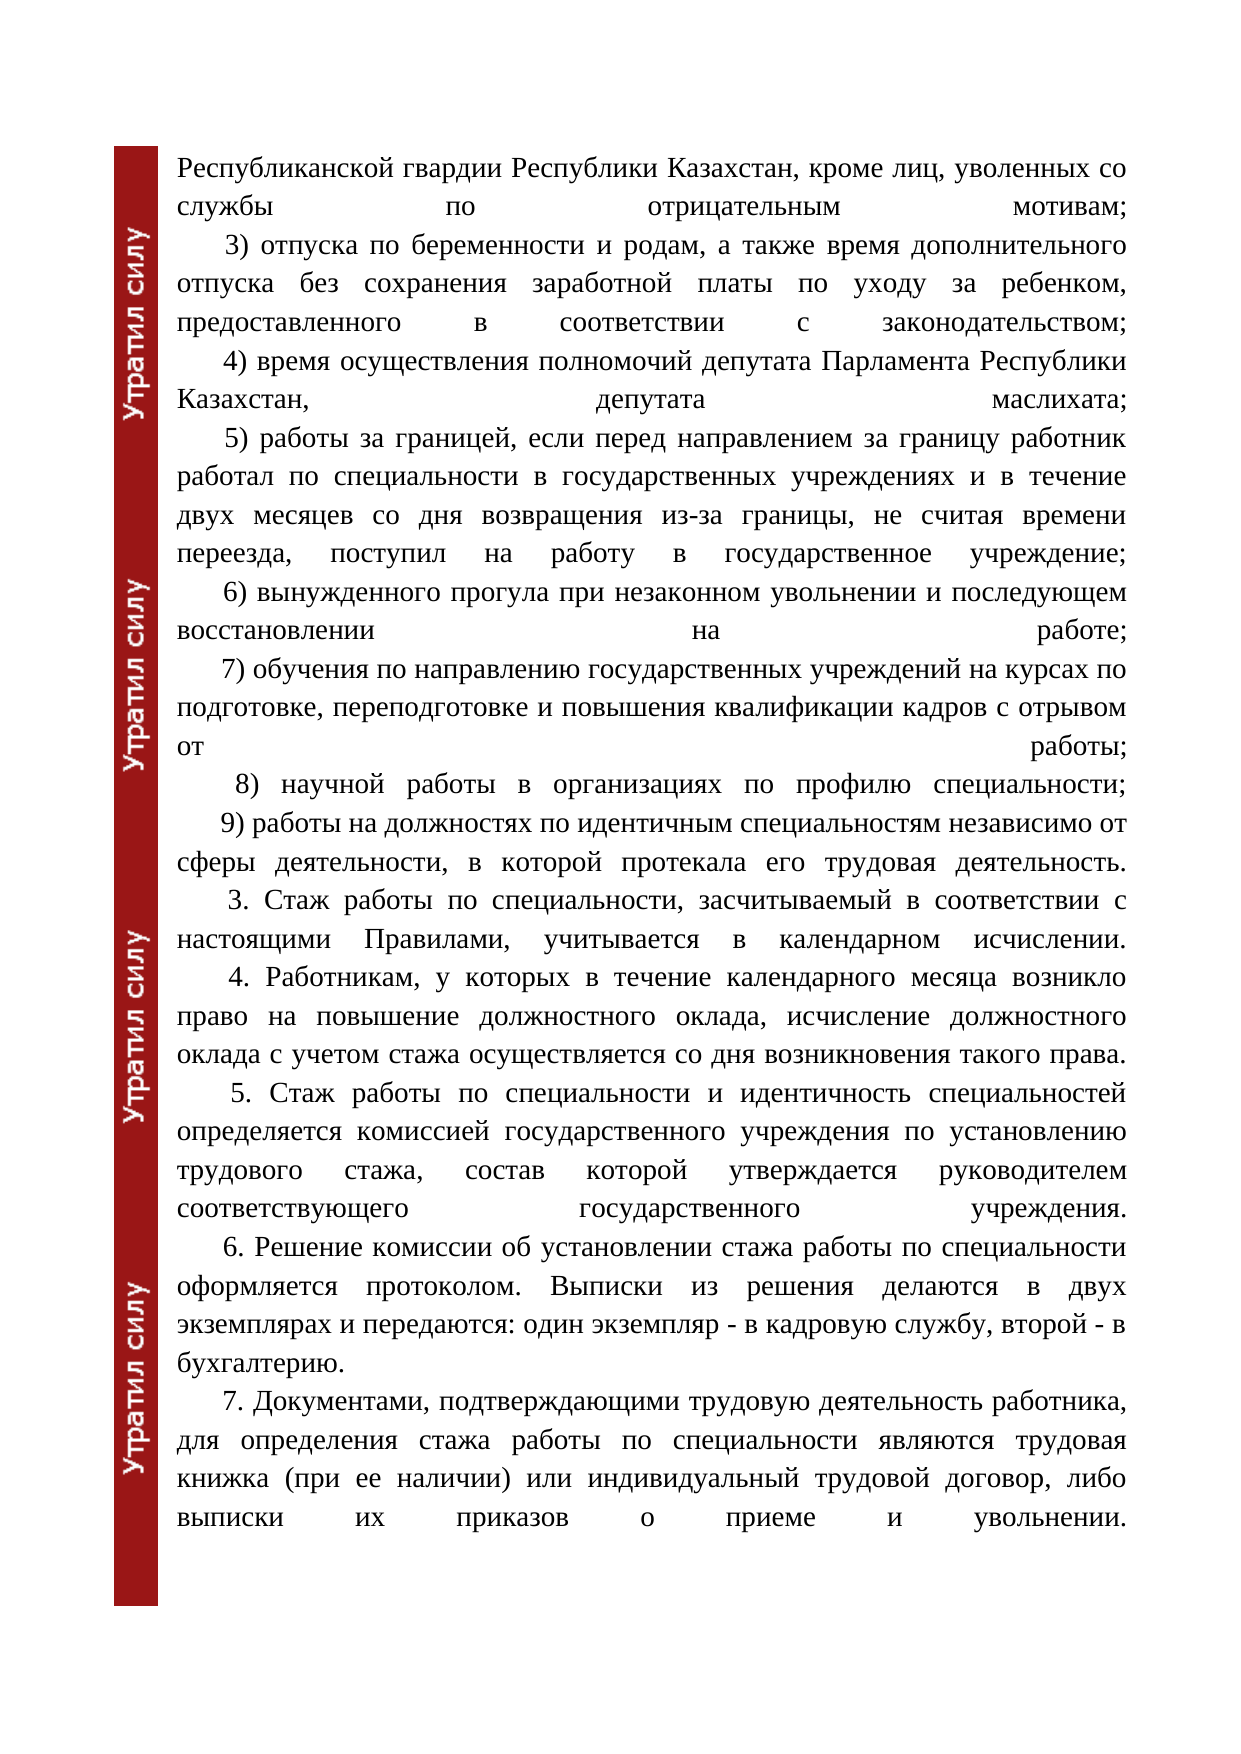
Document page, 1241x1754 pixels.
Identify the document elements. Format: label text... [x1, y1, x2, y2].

picture [114, 146, 158, 150]
picture [114, 1532, 158, 1606]
